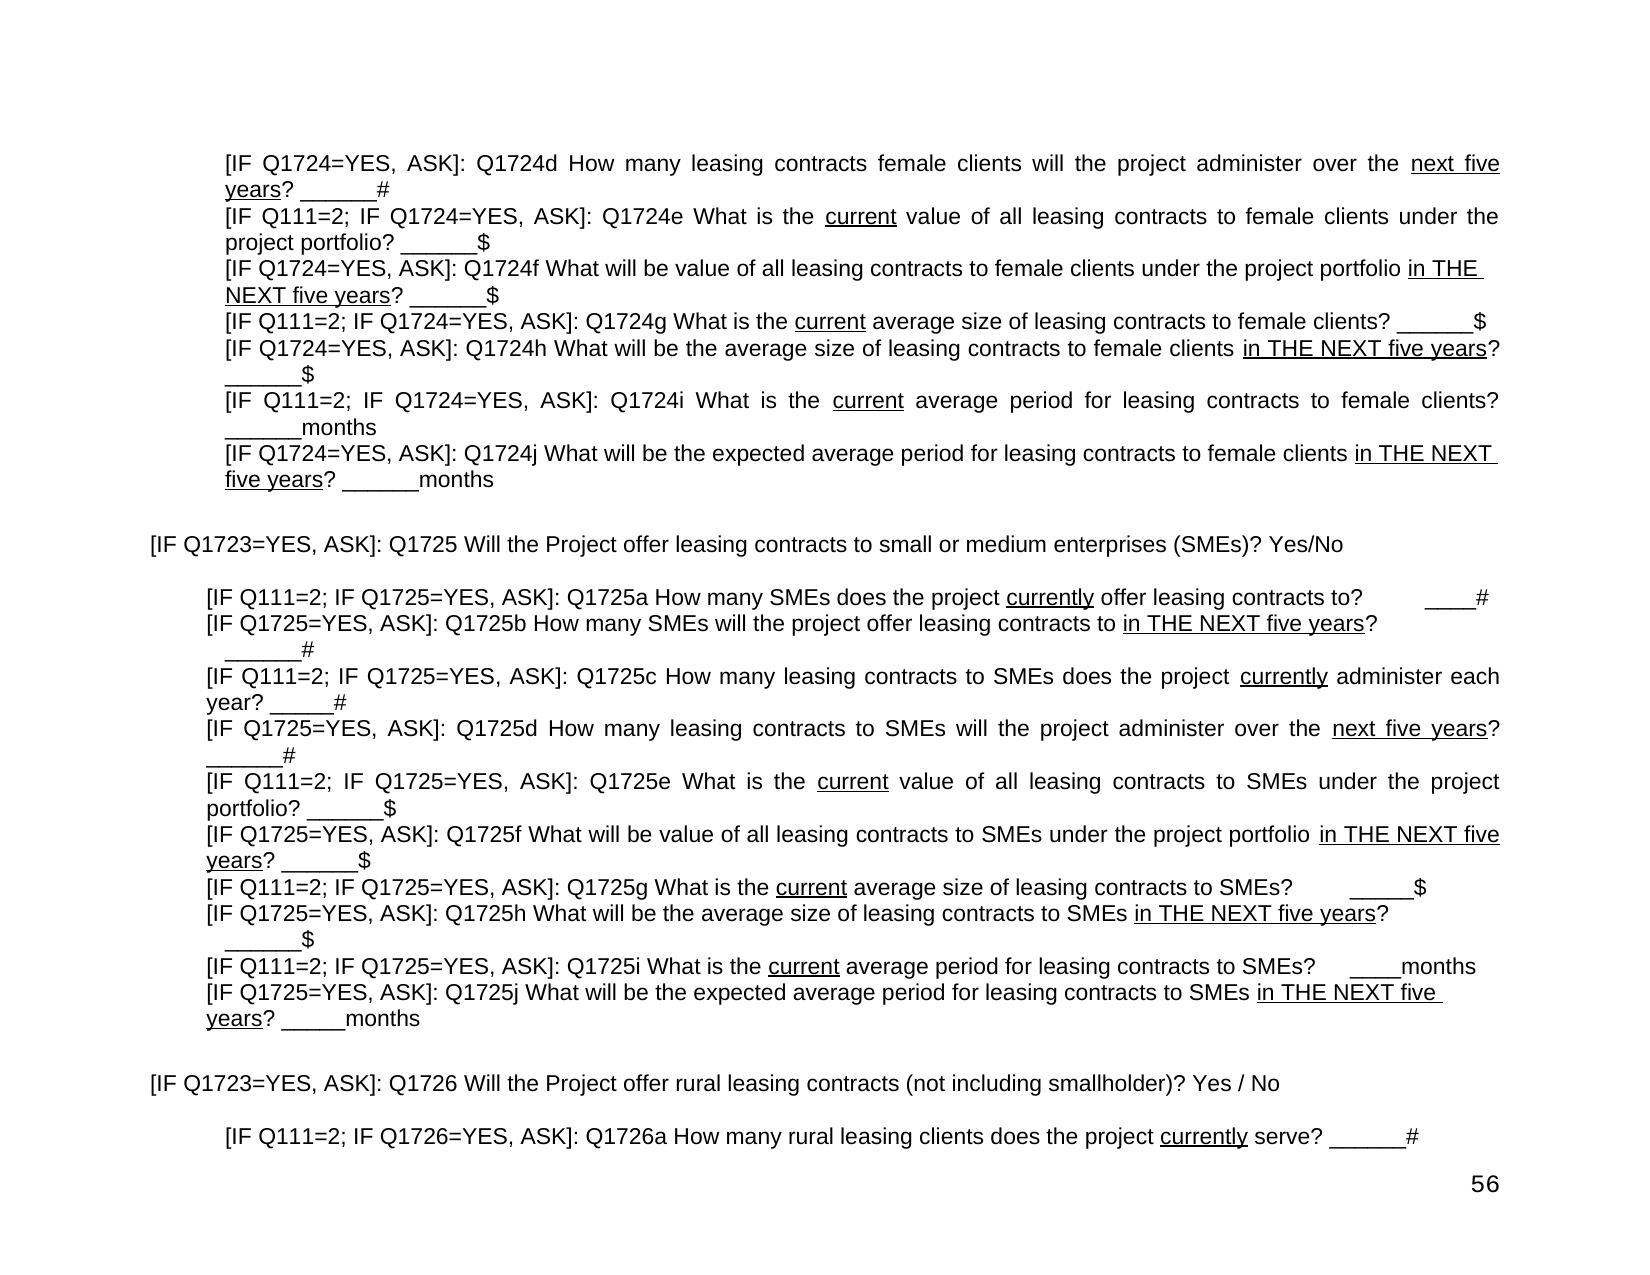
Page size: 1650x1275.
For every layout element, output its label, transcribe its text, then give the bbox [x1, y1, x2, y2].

text [IF Q1725=YES, ASK]: Q1725b How many SMEs will the project offer leasing contracts to in THE NEXT five years? ______# [206, 610, 1500, 663]
text [IF Q1725=YES, ASK]: Q1725h What will be the average size of leasing contracts to SMEs in THE NEXT five years? ______$ [206, 900, 1500, 953]
text [IF Q111=2; IF Q1725=YES, ASK]: Q1725i What is the current average period for leasing contracts to SMEs? ____months [206, 953, 1500, 979]
text [IF Q1724=YES, ASK]: Q1724j What will be the expected average period for leasing contracts to female clients in THE NEXT five years? ______months [225, 440, 1500, 493]
text [IF Q1725=YES, ASK]: Q1725j What will be the expected average period for leasing contracts to SMEs in THE NEXT five years? _____months [206, 979, 1500, 1032]
text [IF Q1725=YES, ASK]: Q1725d How many leasing contracts to SMEs will the project administer over the next five years? ______# [206, 715, 1500, 768]
text [IF Q1725=YES, ASK]: Q1725f What will be value of all leasing contracts to SMEs under the project portfolio in THE NEXT five years? ______$ [206, 821, 1500, 873]
text [IF Q1724=YES, ASK]: Q1724d How many leasing contracts female clients will the project administer over the next five years? ______# [225, 150, 1500, 203]
text [IF Q111=2; IF Q1725=YES, ASK]: Q1725g What is the current average size of leasing contracts to SMEs? _____$ [206, 873, 1500, 900]
text [IF Q1723=YES, ASK]: Q1726 Will the Project offer rural leasing contracts (not including smallholder)? Yes / No [150, 1070, 1500, 1096]
text [IF Q1724=YES, ASK]: Q1724f What will be value of all leasing contracts to female clients under the project portfolio in THE NEXT five years? ______$ [225, 255, 1500, 308]
text [IF Q111=2; IF Q1725=YES, ASK]: Q1725e What is the current value of all leasing contracts to SMEs under the project portfolio? ______$ [206, 768, 1500, 821]
text [IF Q111=2; IF Q1725=YES, ASK]: Q1725c How many leasing contracts to SMEs does the project currently administer each year? _____# [206, 663, 1500, 715]
text [IF Q111=2; IF Q1724=YES, ASK]: Q1724e What is the current value of all leasing contracts to female clients under the project portfolio? ______$ [225, 203, 1500, 255]
text [IF Q111=2; IF Q1724=YES, ASK]: Q1724g What is the current average size of leasing contracts to female clients? ______$ [225, 308, 1500, 334]
text [IF Q1723=YES, ASK]: Q1725 Will the Project offer leasing contracts to small or medium enterprises (SMEs)? Yes/No [150, 531, 1500, 557]
text [IF Q1724=YES, ASK]: Q1724h What will be the average size of leasing contracts to female clients in THE NEXT five years? ______$ [225, 334, 1500, 387]
text [IF Q111=2; IF Q1726=YES, ASK]: Q1726a How many rural leasing clients does the project currently serve? ______# [225, 1123, 1500, 1149]
text [IF Q111=2; IF Q1725=YES, ASK]: Q1725a How many SMEs does the project currently offer leasing contracts to? ____# [206, 584, 1500, 610]
text [IF Q111=2; IF Q1724=YES, ASK]: Q1724i What is the current average period for leasing contracts to female clients? ______months [225, 387, 1500, 440]
